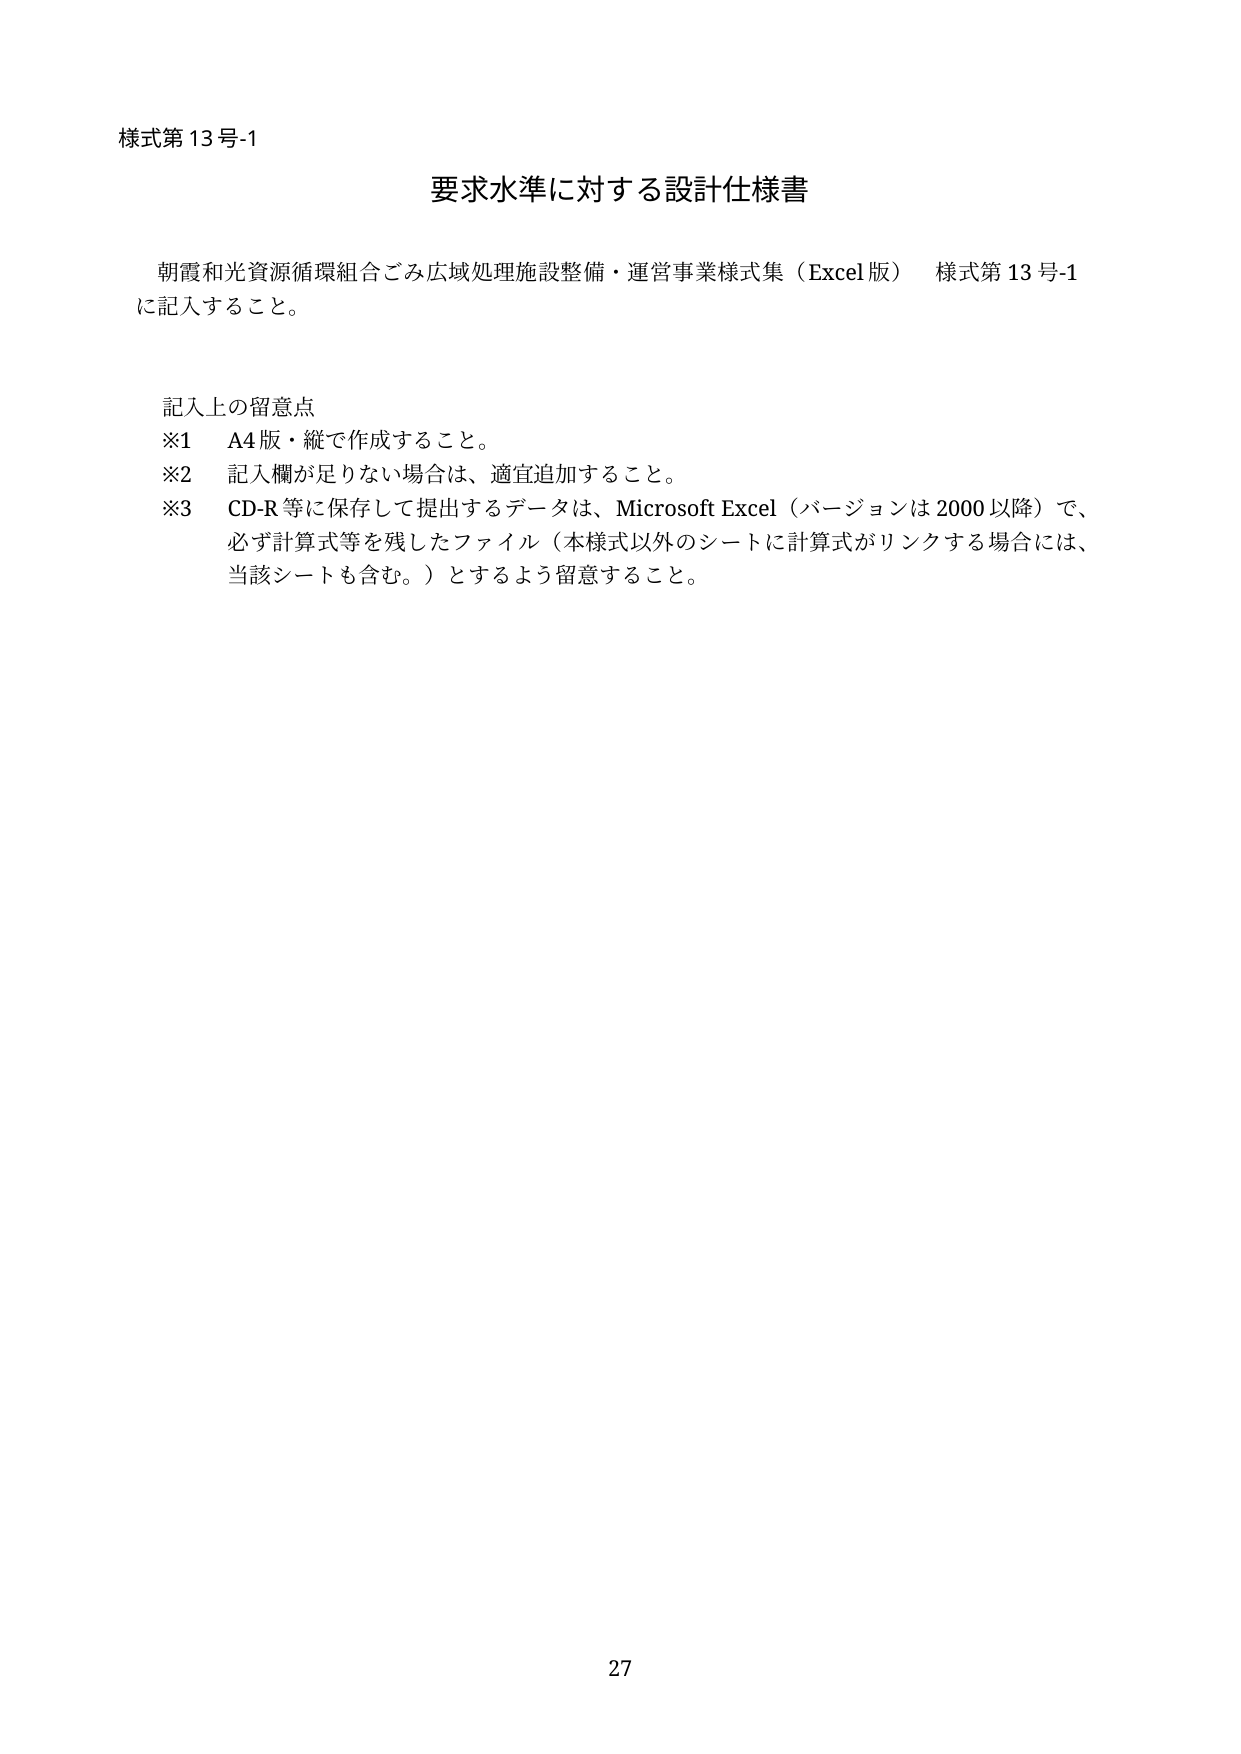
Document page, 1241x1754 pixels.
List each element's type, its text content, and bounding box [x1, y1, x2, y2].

text 記入上の留意点 [162, 389, 1078, 423]
text 要求水準に対する設計仕様書 [118, 153, 1122, 221]
text 朝霞和光資源循環組合ごみ広域処理施設整備・運営事業様式集（Excel版） 様式第13号-1に記入すること。 [136, 254, 1078, 322]
text ※2 記入欄が足りない場合は、適宜追加すること。 [162, 456, 1078, 490]
text ※1 A4版・縦で作成すること。 [162, 423, 1078, 456]
text ※3 CD-R等に保存して提出するデータは、Microsoft Excel（バージョンは2000以降）で、必ず計算式等を残したファイル（本様式以外のシートに計算式がリンクする場合には、当該シートも含む。）とするよう留意すること。 [162, 490, 1078, 591]
subtitle 様式第13号-1 [118, 120, 1122, 153]
